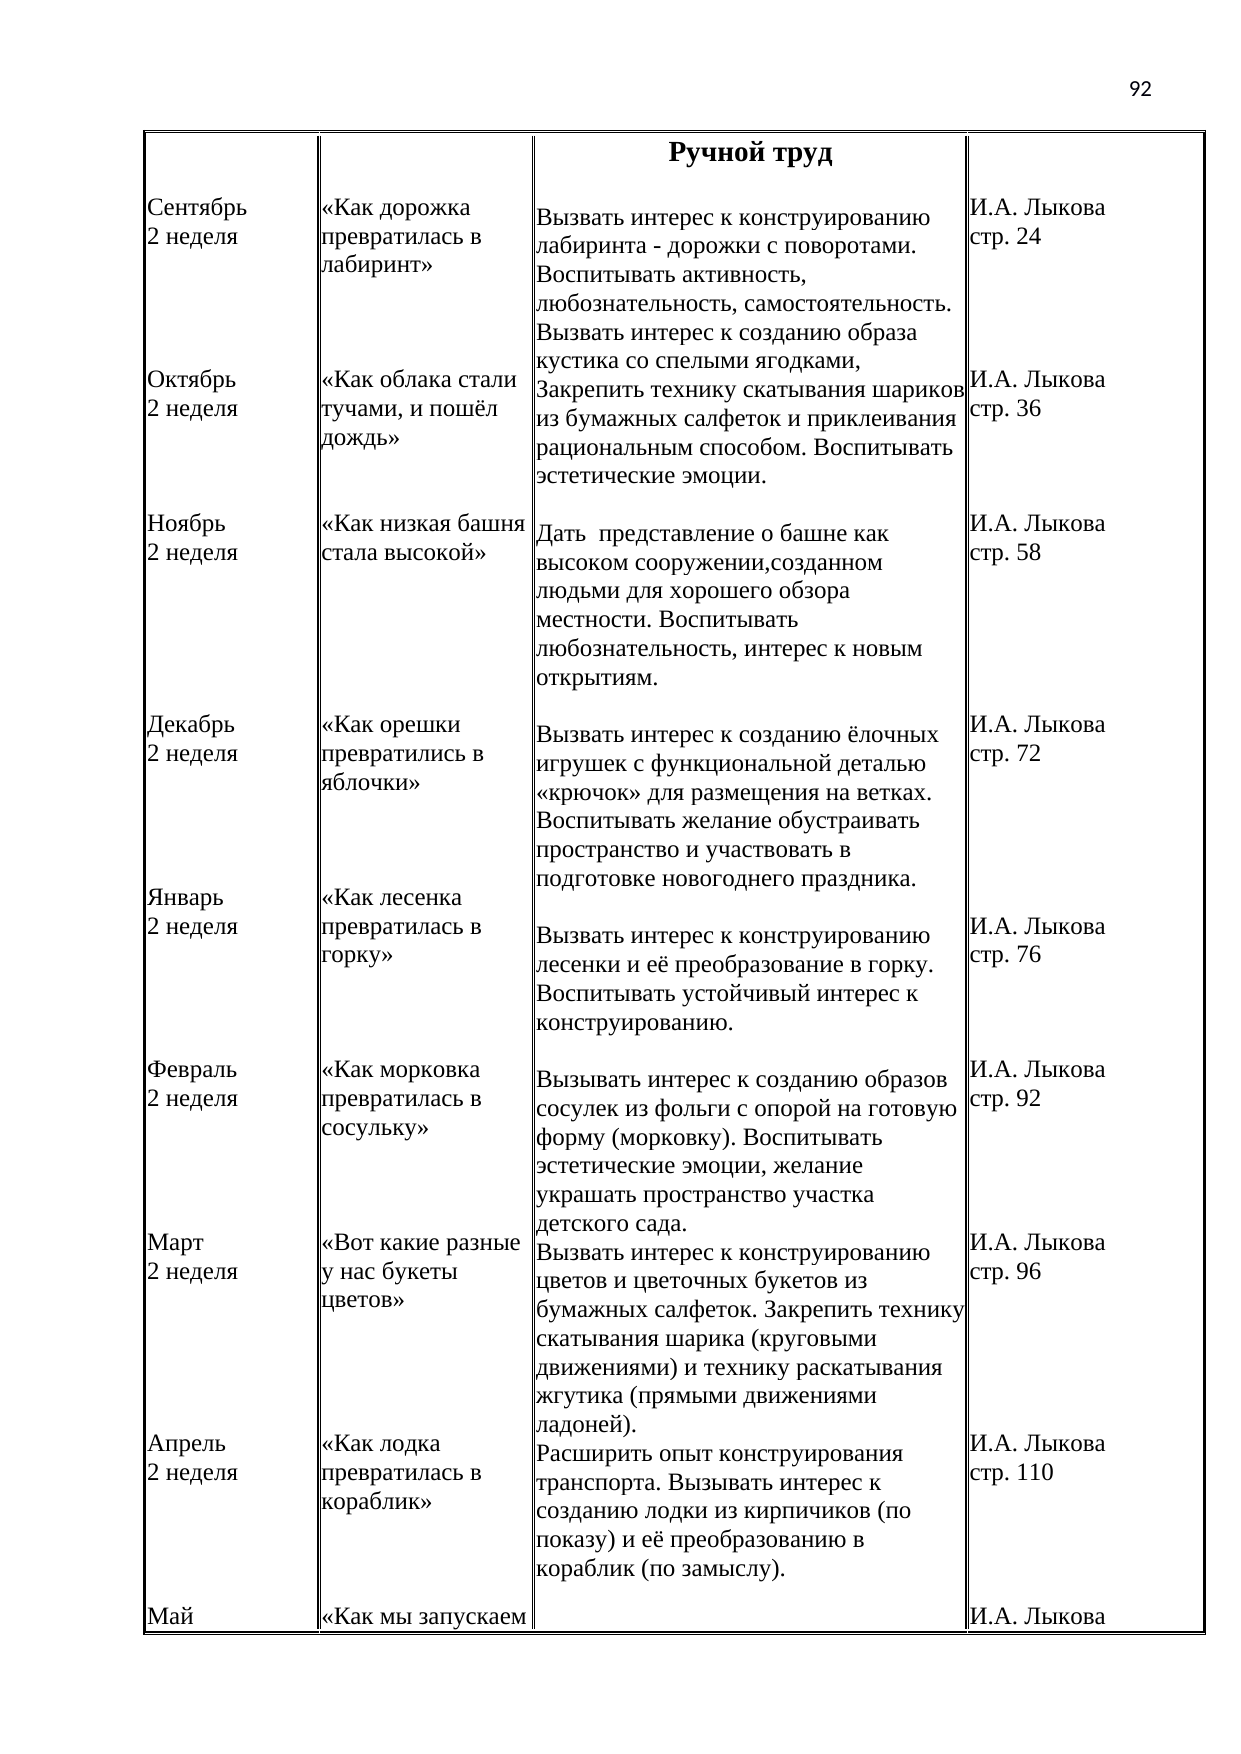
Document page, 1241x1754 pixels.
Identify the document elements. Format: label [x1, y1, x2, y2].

table_cell [967, 133, 1203, 1631]
table_cell [534, 133, 967, 1631]
table_cell [146, 133, 319, 1631]
table_cell [319, 133, 533, 1631]
